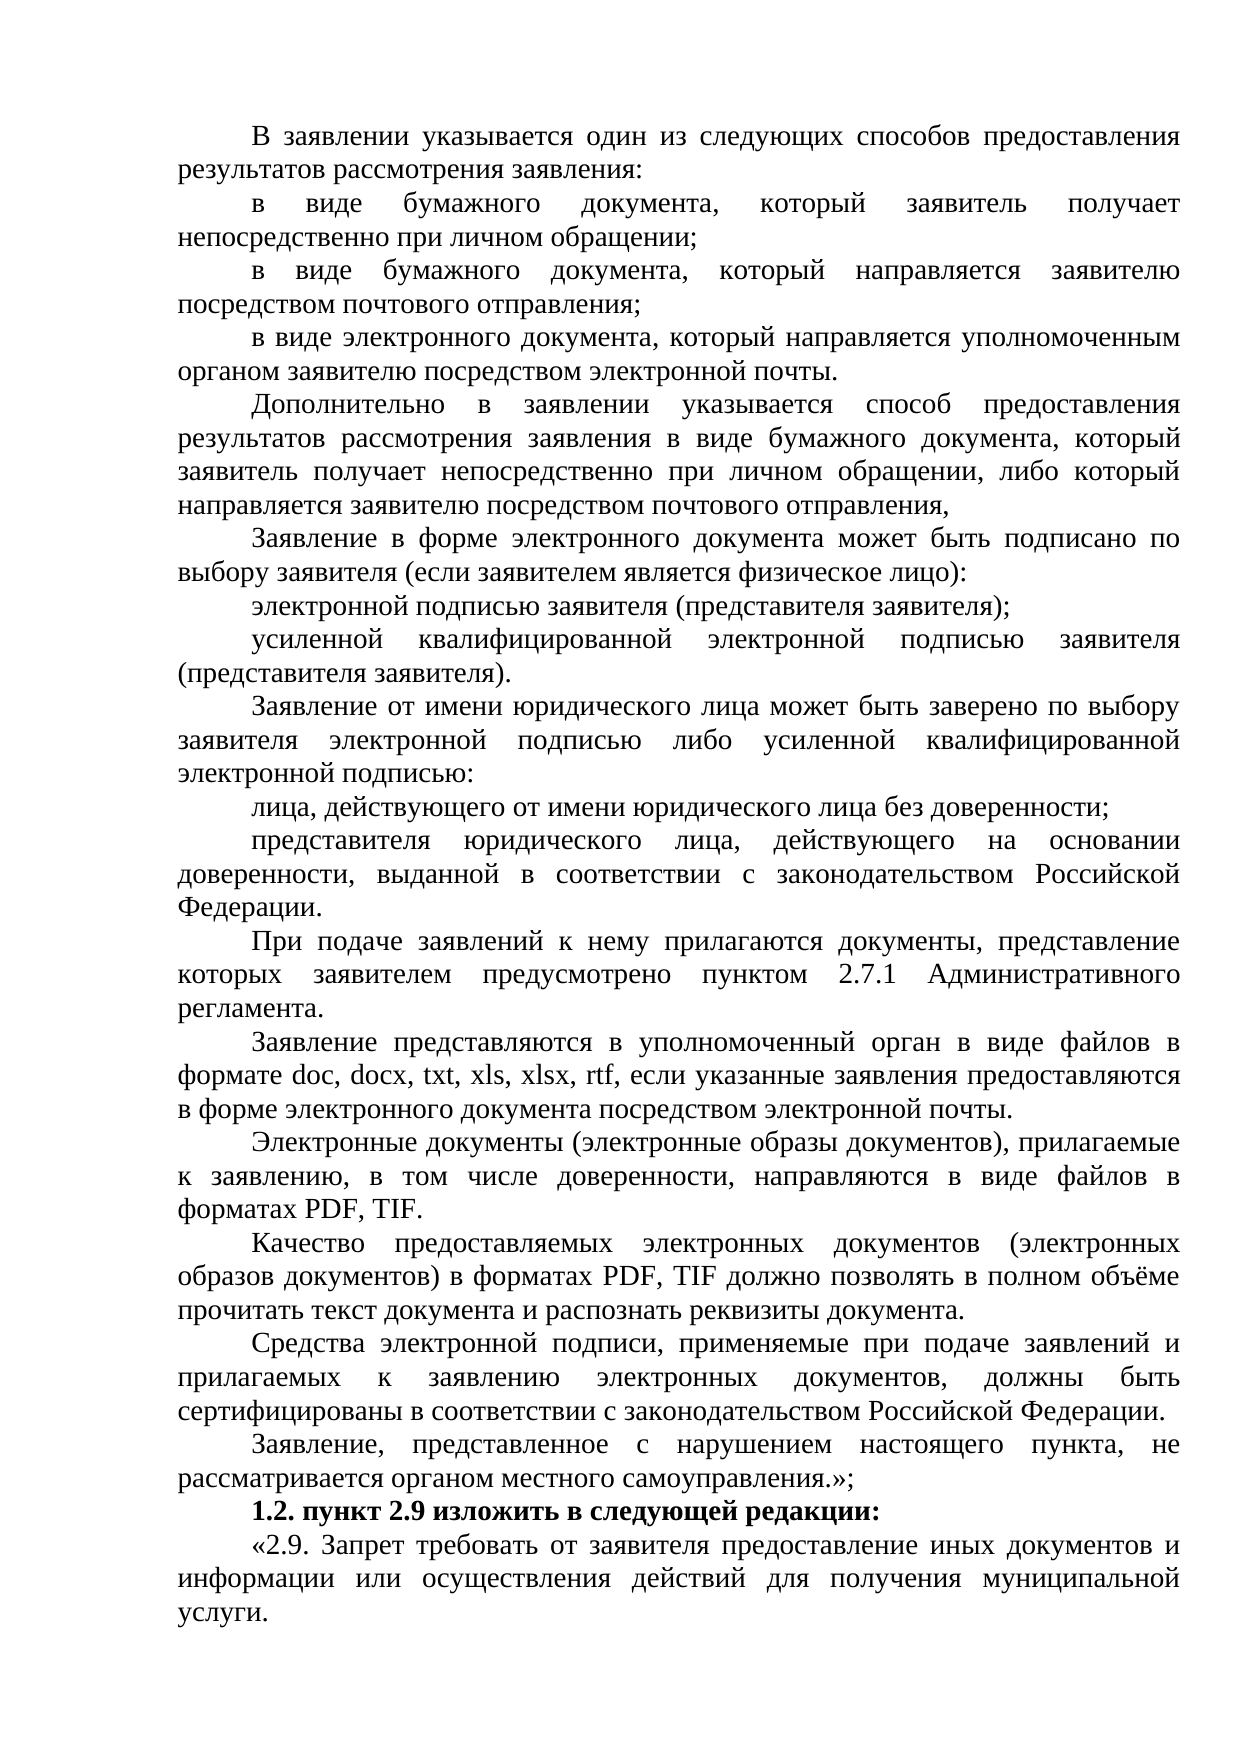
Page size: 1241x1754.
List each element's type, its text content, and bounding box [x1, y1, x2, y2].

text Электронные документы (электронные образы документов), прилагаемые к заявлению, в том числе доверенности, направляются в виде файлов в форматах PDF, TIF. [177, 1124, 1181, 1225]
text Средства электронной подписи, применяемые при подаче заявлений и прилагаемых к заявлению электронных документов, должны быть сертифицированы в соответствии с законодательством Российской Федерации. [177, 1326, 1181, 1426]
text в виде электронного документа, который направляется уполномоченным органом заявителю посредством электронной почты. [177, 319, 1181, 386]
text «2.9. Запрет требовать от заявителя предоставление иных документов и информации или осуществления действий для получения муниципальной услуги. [177, 1527, 1181, 1627]
text 1.2. пункт 2.9 изложить в следующей редакции: [177, 1493, 1181, 1527]
text лица, действующего от имени юридического лица без доверенности; [177, 789, 1181, 822]
text усиленной квалифицированной электронной подписью заявителя (представителя заявителя). [177, 621, 1181, 688]
text При подаче заявлений к нему прилагаются документы, представление которых заявителем предусмотрено пунктом 2.7.1 Административного регламента. [177, 923, 1181, 1024]
text Заявление, представленное с нарушением настоящего пункта, не рассматривается органом местного самоуправления.»; [177, 1426, 1181, 1493]
text в виде бумажного документа, который направляется заявителю посредством почтового отправления; [177, 252, 1181, 319]
text Дополнительно в заявлении указывается способ предоставления результатов рассмотрения заявления в виде бумажного документа, который заявитель получает непосредственно при личном обращении, либо который направляется заявителю посредством почтового отправления, [177, 386, 1181, 521]
text Заявление представляются в уполномоченный орган в виде файлов в формате doc, docx, txt, xls, xlsx, rtf, если указанные заявления предоставляются в форме электронного документа посредством электронной почты. [177, 1024, 1181, 1124]
text электронной подписью заявителя (представителя заявителя); [177, 588, 1181, 621]
text Заявление от имени юридического лица может быть заверено по выбору заявителя электронной подписью либо усиленной квалифицированной электронной подписью: [177, 688, 1181, 789]
text Качество предоставляемых электронных документов (электронных образов документов) в форматах PDF, TIF должно позволять в полном объёме прочитать текст документа и распознать реквизиты документа. [177, 1225, 1181, 1326]
text представителя юридического лица, действующего на основании доверенности, выданной в соответствии с законодательством Российской Федерации. [177, 822, 1181, 923]
text в виде бумажного документа, который заявитель получает непосредственно при личном обращении; [177, 185, 1181, 252]
text В заявлении указывается один из следующих способов предоставления результатов рассмотрения заявления: [177, 118, 1181, 185]
text Заявление в форме электронного документа может быть подписано по выбору заявителя (если заявителем является физическое лицо): [177, 521, 1181, 588]
